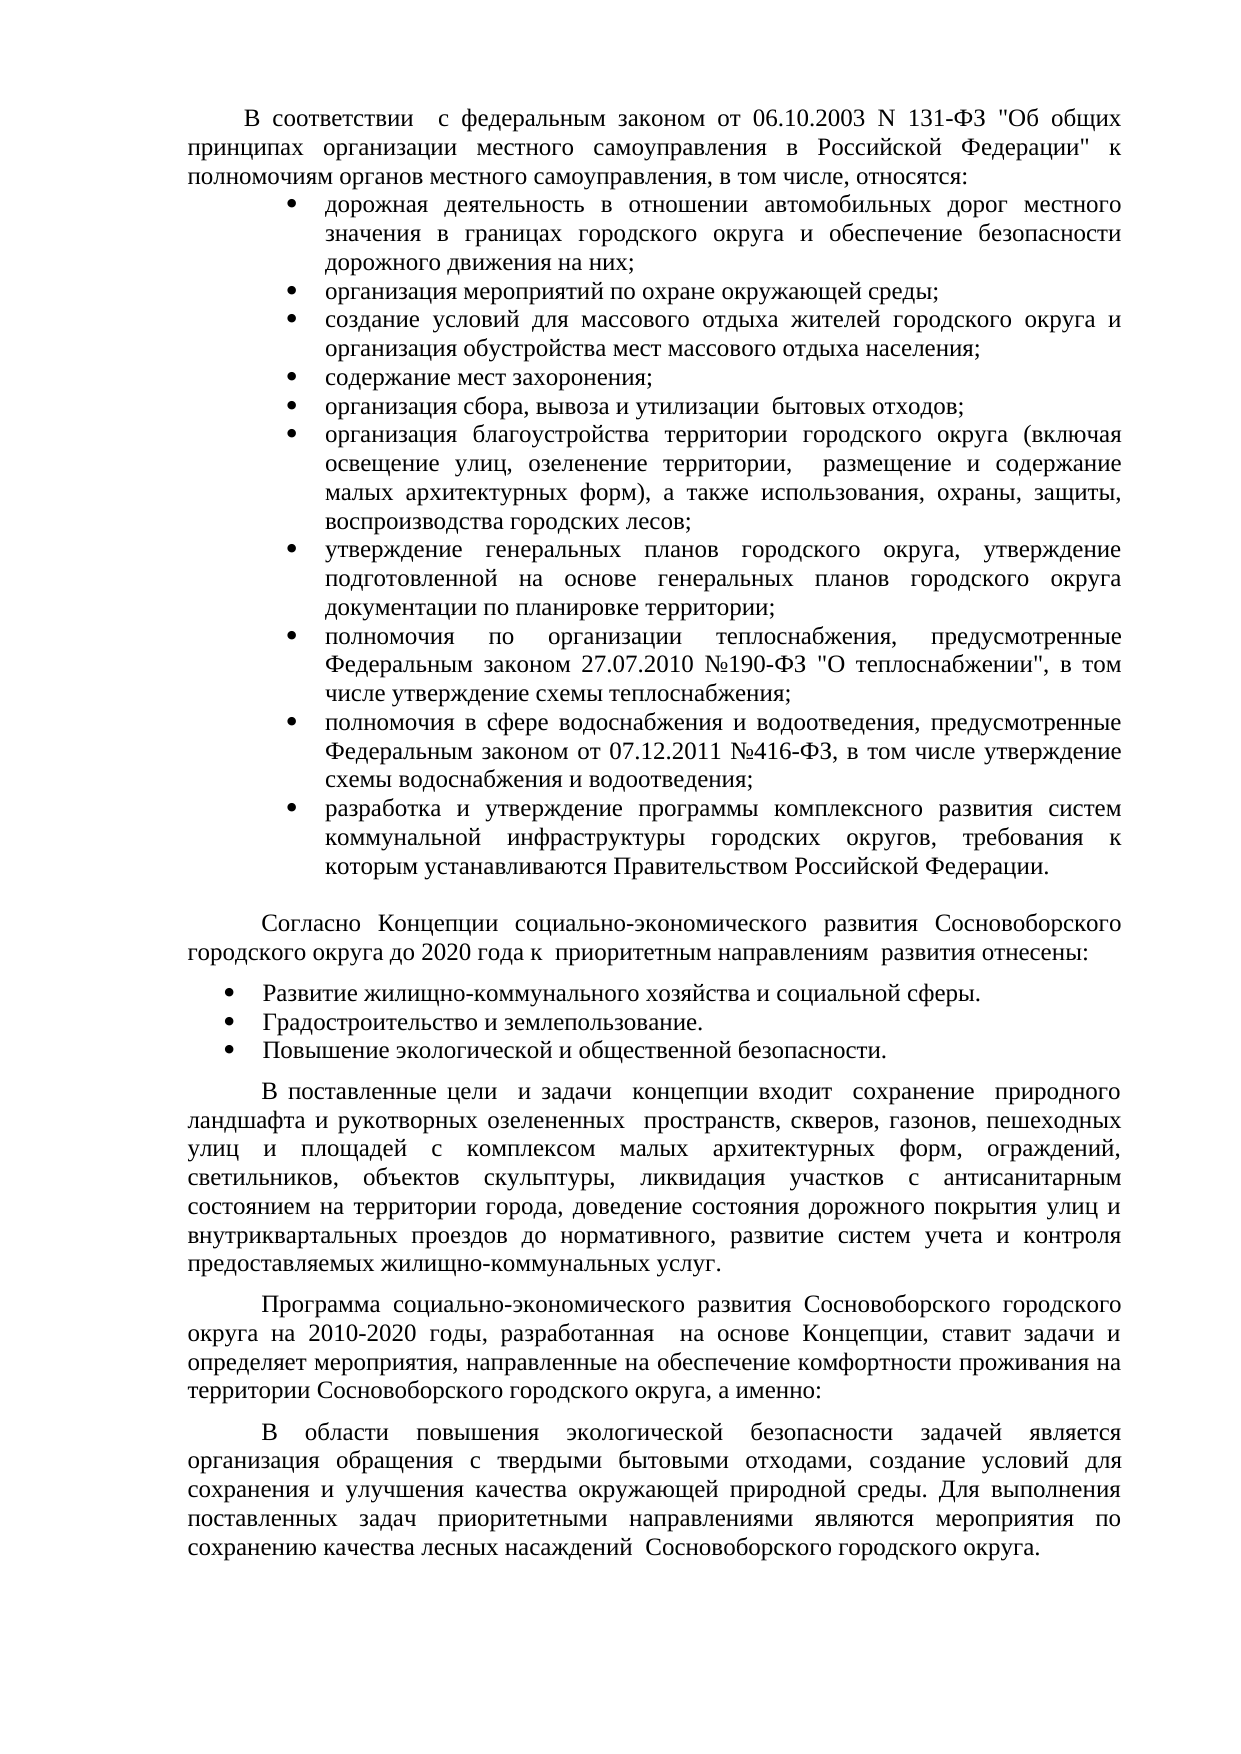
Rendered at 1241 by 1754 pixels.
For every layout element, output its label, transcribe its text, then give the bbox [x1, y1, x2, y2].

list полномочия по организации теплоснабжения, предусмотренные Федеральным законом 27.07.2010 №190-ФЗ "О теплоснабжении", в том числе утверждение схемы теплоснабжения; [287, 621, 1122, 707]
list разработка и утверждение программы комплексного развития систем коммунальной инфраструктуры городских округов, требования к которым устанавливаются Правительством Российской Федерации. [287, 793, 1122, 879]
text В соответствии с федеральным законом от 06.10.2003 N 131-ФЗ "Об общих принципах организации местного самоуправления в Российской Федерации" к полномочиям органов местного самоуправления, в том числе, относятся: [187, 103, 1122, 189]
list организация сбора, вывоза и утилизации бытовых отходов; [287, 391, 1122, 419]
list создание условий для массового отдыха жителей городского округа и организация обустройства мест массового отдыха населения; [287, 304, 1122, 362]
list Развитие жилищно-коммунального хозяйства и социальной сферы. [225, 978, 1122, 1007]
list Повышение экологической и общественной безопасности. [225, 1035, 1122, 1064]
text В области повышения экологической безопасности задачей является организация обращения с твердыми бытовыми отходами, создание условий для сохранения и улучшения качества окружающей природной среды. Для выполнения поставленных задач приоритетными направлениями являются мероприятия по сохранению качества лесных насаждений Сосновоборского городского округа. [187, 1417, 1122, 1561]
text В поставленные цели и задачи концепции входит сохранение природного ландшафта и рукотворных озелененных пространств, скверов, газонов, пешеходных улиц и площадей с комплексом малых архитектурных форм, ограждений, светильников, объектов скульптуры, ликвидация участков с антисанитарным состоянием на территории города, доведение состояния дорожного покрытия улиц и внутриквартальных проездов до нормативного, развитие систем учета и контроля предоставляемых жилищно-коммунальных услуг. [187, 1076, 1122, 1277]
list организация мероприятий по охране окружающей среды; [287, 276, 1122, 304]
text Согласно Концепции социально-экономического развития Сосновоборского городского округа до 2020 года к приоритетным направлениям развития отнесены: [187, 908, 1122, 966]
list организация благоустройства территории городского округа (включая освещение улиц, озеленение территории, размещение и содержание малых архитектурных форм), а также использования, охраны, защиты, воспроизводства городских лесов; [287, 419, 1122, 534]
list содержание мест захоронения; [287, 362, 1122, 391]
text Программа социально-экономического развития Сосновоборского городского округа на 2010-2020 годы, разработанная на основе Концепции, ставит задачи и определяет мероприятия, направленные на обеспечение комфортности проживания на территории Сосновоборского городского округа, а именно: [187, 1289, 1122, 1404]
list утверждение генеральных планов городского округа, утверждение подготовленной на основе генеральных планов городского округа документации по планировке территории; [287, 534, 1122, 621]
list полномочия в сфере водоснабжения и водоотведения, предусмотренные Федеральным законом от 07.12.2011 №416-ФЗ, в том числе утверждение схемы водоснабжения и водоотведения; [287, 707, 1122, 793]
list дорожная деятельность в отношении автомобильных дорог местного значения в границах городского округа и обеспечение безопасности дорожного движения на них; [287, 189, 1122, 276]
list Градостроительство и землепользование. [225, 1007, 1122, 1035]
